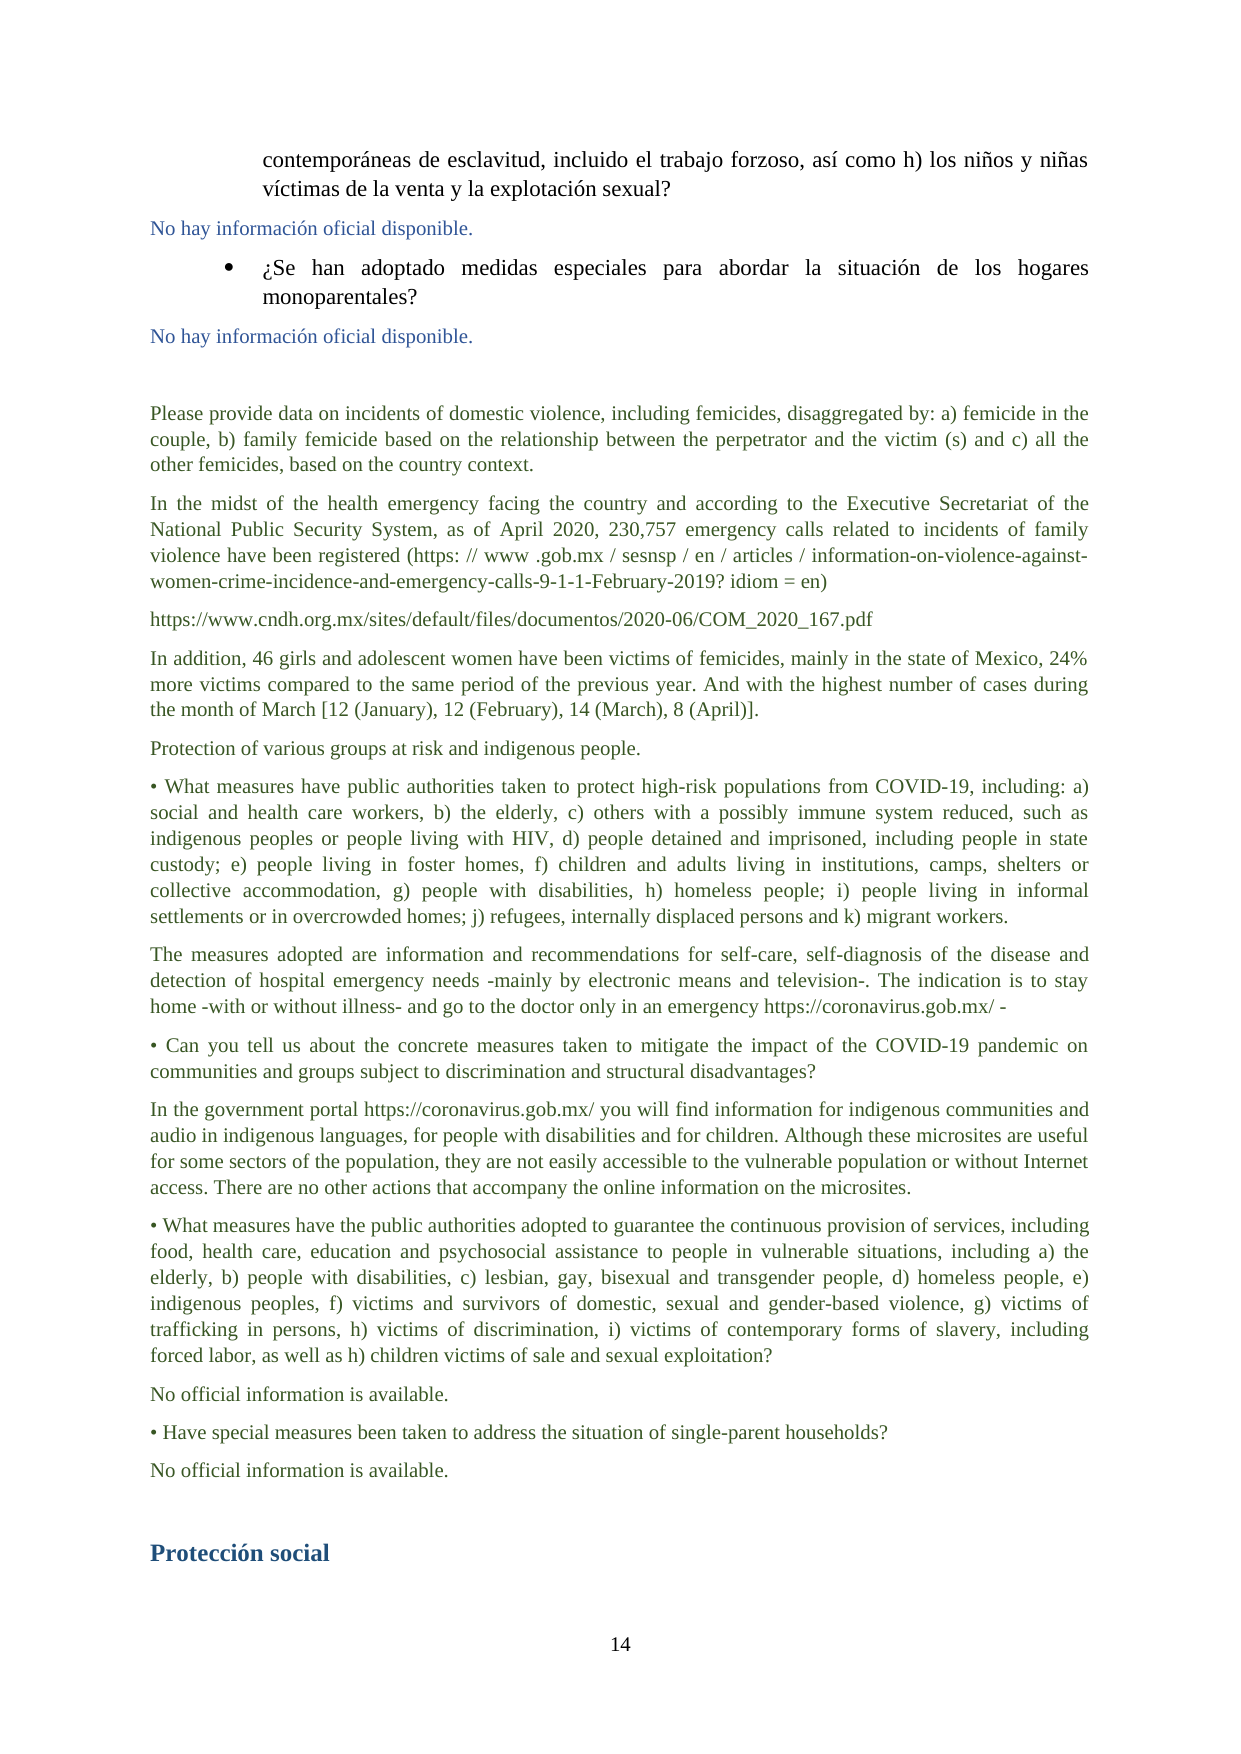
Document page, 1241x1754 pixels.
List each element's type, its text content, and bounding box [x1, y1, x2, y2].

text Protección social [150, 1538, 1090, 1566]
text No official information is available. [150, 1458, 1090, 1482]
text No hay información oficial disponible. [150, 216, 1090, 240]
text In addition, 46 girls and adolescent women have been victims of femicides, mainly in the state of Mexico, 24% more victims compared to the same period of the previous year. And with the highest number of cases during the month of March [12 (January), 12 (February), 14 (March), 8 (April)]. [150, 646, 1090, 721]
list ¿Se han adoptado medidas especiales para abordar la situación de los hogares monoparentales? [225, 254, 1090, 309]
text The measures adopted are information and recommendations for self-care, self-diagnosis of the disease and detection of hospital emergency needs -mainly by electronic means and television-. The indication is to stay home -with or without illness- and go to the doctor only in an emergency https://coronavirus.gob.mx/ - [150, 942, 1090, 1018]
text In the government portal https://coronavirus.gob.mx/ you will find information for indigenous communities and audio in indigenous languages, for people with disabilities and for children. Although these microsites are useful for some sectors of the population, they are not easily accessible to the vulnerable population or without Internet access. There are no other actions that accompany the online information on the microsites. [150, 1097, 1090, 1199]
text Protection of various groups at risk and indigenous people. [150, 736, 1090, 760]
text • What measures have the public authorities adopted to guarantee the continuous provision of services, including food, health care, education and psychosocial assistance to people in vulnerable situations, including a) the elderly, b) people with disabilities, c) lesbian, gay, bisexual and transgender people, d) homeless people, e) indigenous peoples, f) victims and survivors of domestic, sexual and gender-based violence, g) victims of trafficking in persons, h) victims of discrimination, i) victims of contemporary forms of slavery, including forced labor, as well as h) children victims of sale and sexual exploitation? [150, 1213, 1090, 1367]
text No official information is available. [150, 1381, 1090, 1406]
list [225, 146, 1090, 201]
text • What measures have public authorities taken to protect high-risk populations from COVID-19, including: a) social and health care workers, b) the elderly, c) others with a possibly immune system reduced, such as indigenous peoples or people living with HIV, d) people detained and imprisoned, including people in state custody; e) people living in foster homes, f) children and adults living in institutions, camps, shelters or collective accommodation, g) people with disabilities, h) homeless people; i) people living in informal settlements or in overcrowded homes; j) refugees, internally displaced persons and k) migrant workers. [150, 774, 1090, 928]
text Please provide data on incidents of domestic violence, including femicides, disaggregated by: a) femicide in the couple, b) family femicide based on the relationship between the perpetrator and the victim (s) and c) all the other femicides, based on the country context. [150, 401, 1090, 476]
text No hay información oficial disponible. [150, 324, 1090, 348]
text • Have special measures been taken to address the situation of single-parent households? [150, 1420, 1090, 1444]
text In the midst of the health emergency facing the country and according to the Executive Secretariat of the National Public Security System, as of April 2020, 230,757 emergency calls related to incidents of family violence have been registered (https: // www .gob.mx / sesnsp / en / articles / information-on-violence-against-women-crime-incidence-and-emergency-calls-9-1-1-February-2019? idiom = en) [150, 491, 1090, 593]
text • Can you tell us about the concrete measures taken to mitigate the impact of the COVID-19 pandemic on communities and groups subject to discrimination and structural disadvantages? [150, 1033, 1090, 1083]
text https://www.cndh.org.mx/sites/default/files/documentos/2020-06/COM_2020_167.pdf [150, 607, 1090, 631]
